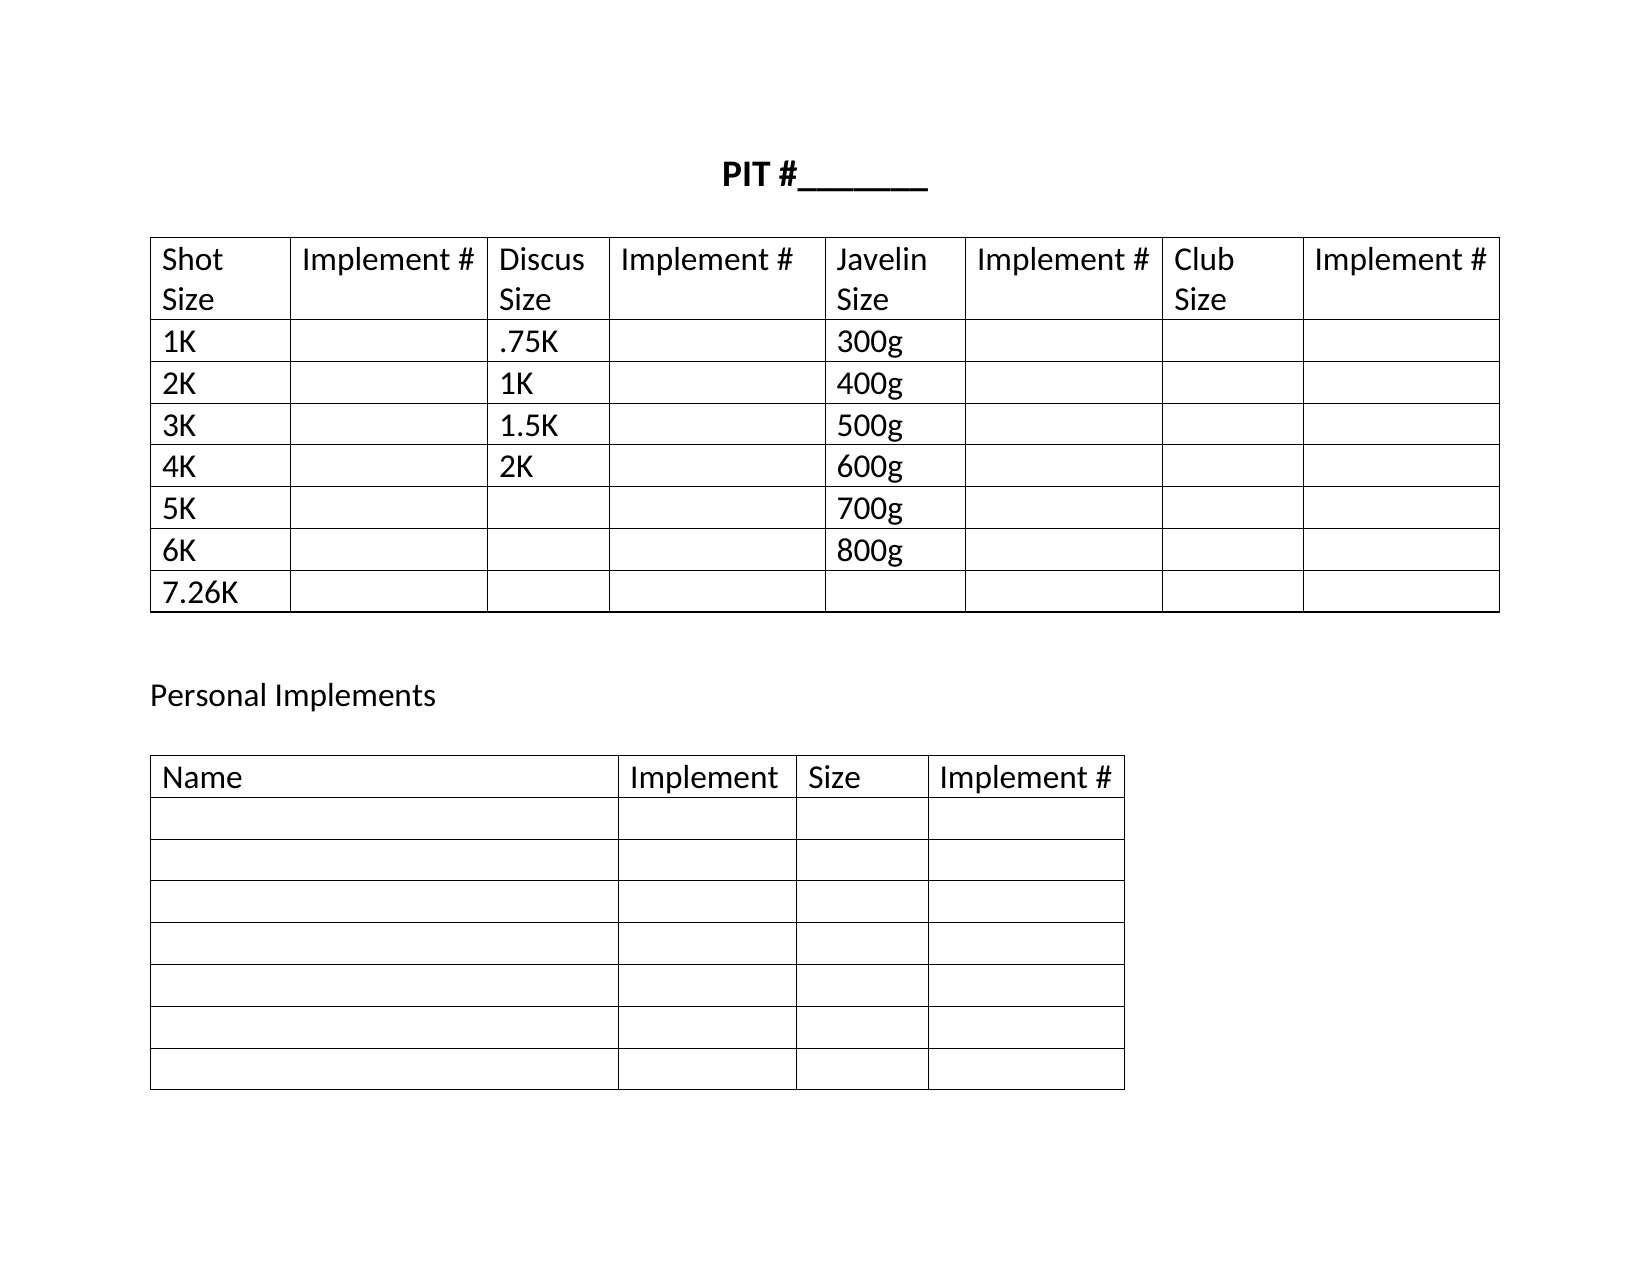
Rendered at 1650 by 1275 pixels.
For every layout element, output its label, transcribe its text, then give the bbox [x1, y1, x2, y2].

table_cell 2K [151, 362, 290, 403]
table_cell [610, 529, 825, 570]
table_cell 700g [826, 487, 965, 528]
table_cell [1304, 320, 1499, 361]
table_cell [1163, 445, 1303, 486]
table_header Size [797, 756, 928, 797]
table_cell [610, 571, 825, 611]
table_cell [966, 571, 1162, 611]
table_cell [291, 404, 487, 444]
table_cell [966, 362, 1162, 403]
table_cell [1304, 404, 1499, 444]
table_cell 5K [151, 487, 290, 528]
table_cell .75K [488, 320, 609, 361]
table_cell [291, 487, 487, 528]
table_cell [966, 445, 1162, 486]
table_cell 400g [826, 362, 965, 403]
table_cell [929, 1049, 1124, 1089]
table_cell [797, 965, 928, 1006]
table_header Implement # [610, 238, 825, 319]
table_cell [929, 840, 1124, 880]
table_cell [797, 798, 928, 838]
table_cell [488, 487, 609, 528]
table_cell [610, 445, 825, 486]
table_cell [1304, 362, 1499, 403]
table_cell [488, 529, 609, 570]
table_cell [966, 529, 1162, 570]
table_cell 6K [151, 529, 290, 570]
table_cell [151, 881, 618, 922]
table_header Club Size [1163, 238, 1303, 319]
table_cell [610, 362, 825, 403]
table_cell [610, 487, 825, 528]
table_cell [619, 1049, 796, 1089]
table_cell [291, 320, 487, 361]
table_header Name [151, 756, 618, 797]
table_cell [151, 798, 618, 838]
table_cell [826, 571, 965, 611]
table_cell 2K [488, 445, 609, 486]
table_cell [291, 362, 487, 403]
table_cell [488, 571, 609, 611]
table_cell 1K [151, 320, 290, 361]
table_header Implement [619, 756, 796, 797]
table_cell [151, 1007, 618, 1047]
table_cell [151, 1049, 618, 1089]
table_cell 800g [826, 529, 965, 570]
table_cell [619, 1007, 796, 1047]
table_cell [291, 445, 487, 486]
table_cell 500g [826, 404, 965, 444]
table_cell [1304, 487, 1499, 528]
table_cell [1304, 571, 1499, 611]
table_header Discus Size [488, 238, 609, 319]
table_header Implement # [1304, 238, 1499, 319]
table_cell [797, 1049, 928, 1089]
table_cell 1K [488, 362, 609, 403]
table_cell [151, 923, 618, 964]
table_cell [291, 571, 487, 611]
table_cell 1.5K [488, 404, 609, 444]
table_cell [929, 881, 1124, 922]
text Personal Implements [150, 673, 1500, 714]
table_header Implement # [929, 756, 1124, 797]
table_cell [929, 965, 1124, 1006]
table_cell [1163, 404, 1303, 444]
table_header Shot Size [151, 238, 290, 319]
table_cell [966, 487, 1162, 528]
table_cell [1163, 529, 1303, 570]
table_cell [619, 965, 796, 1006]
table_cell [291, 529, 487, 570]
table_cell [151, 965, 618, 1006]
table_cell 4K [151, 445, 290, 486]
table_cell [1304, 445, 1499, 486]
table_cell [1163, 571, 1303, 611]
table_cell [151, 840, 618, 880]
table_cell [929, 1007, 1124, 1047]
table_cell 600g [826, 445, 965, 486]
table_cell [619, 923, 796, 964]
table_cell 3K [151, 404, 290, 444]
table_cell [619, 798, 796, 838]
table_cell [610, 404, 825, 444]
table_cell [1163, 487, 1303, 528]
table_cell [966, 320, 1162, 361]
table_cell [797, 881, 928, 922]
table_cell [619, 881, 796, 922]
table_cell 300g [826, 320, 965, 361]
text PIT #_______ [150, 150, 1500, 196]
table_cell [797, 840, 928, 880]
table_cell [1163, 362, 1303, 403]
table_cell [610, 320, 825, 361]
table_cell [797, 923, 928, 964]
table_header Javelin Size [826, 238, 965, 319]
table_cell [1163, 320, 1303, 361]
table_header Implement # [966, 238, 1162, 319]
table_cell [619, 840, 796, 880]
table_header Implement # [291, 238, 487, 319]
table_cell [929, 798, 1124, 838]
table_cell [797, 1007, 928, 1047]
table_cell [966, 404, 1162, 444]
table_cell [929, 923, 1124, 964]
table_cell [1304, 529, 1499, 570]
table_cell 7.26K [151, 571, 290, 611]
